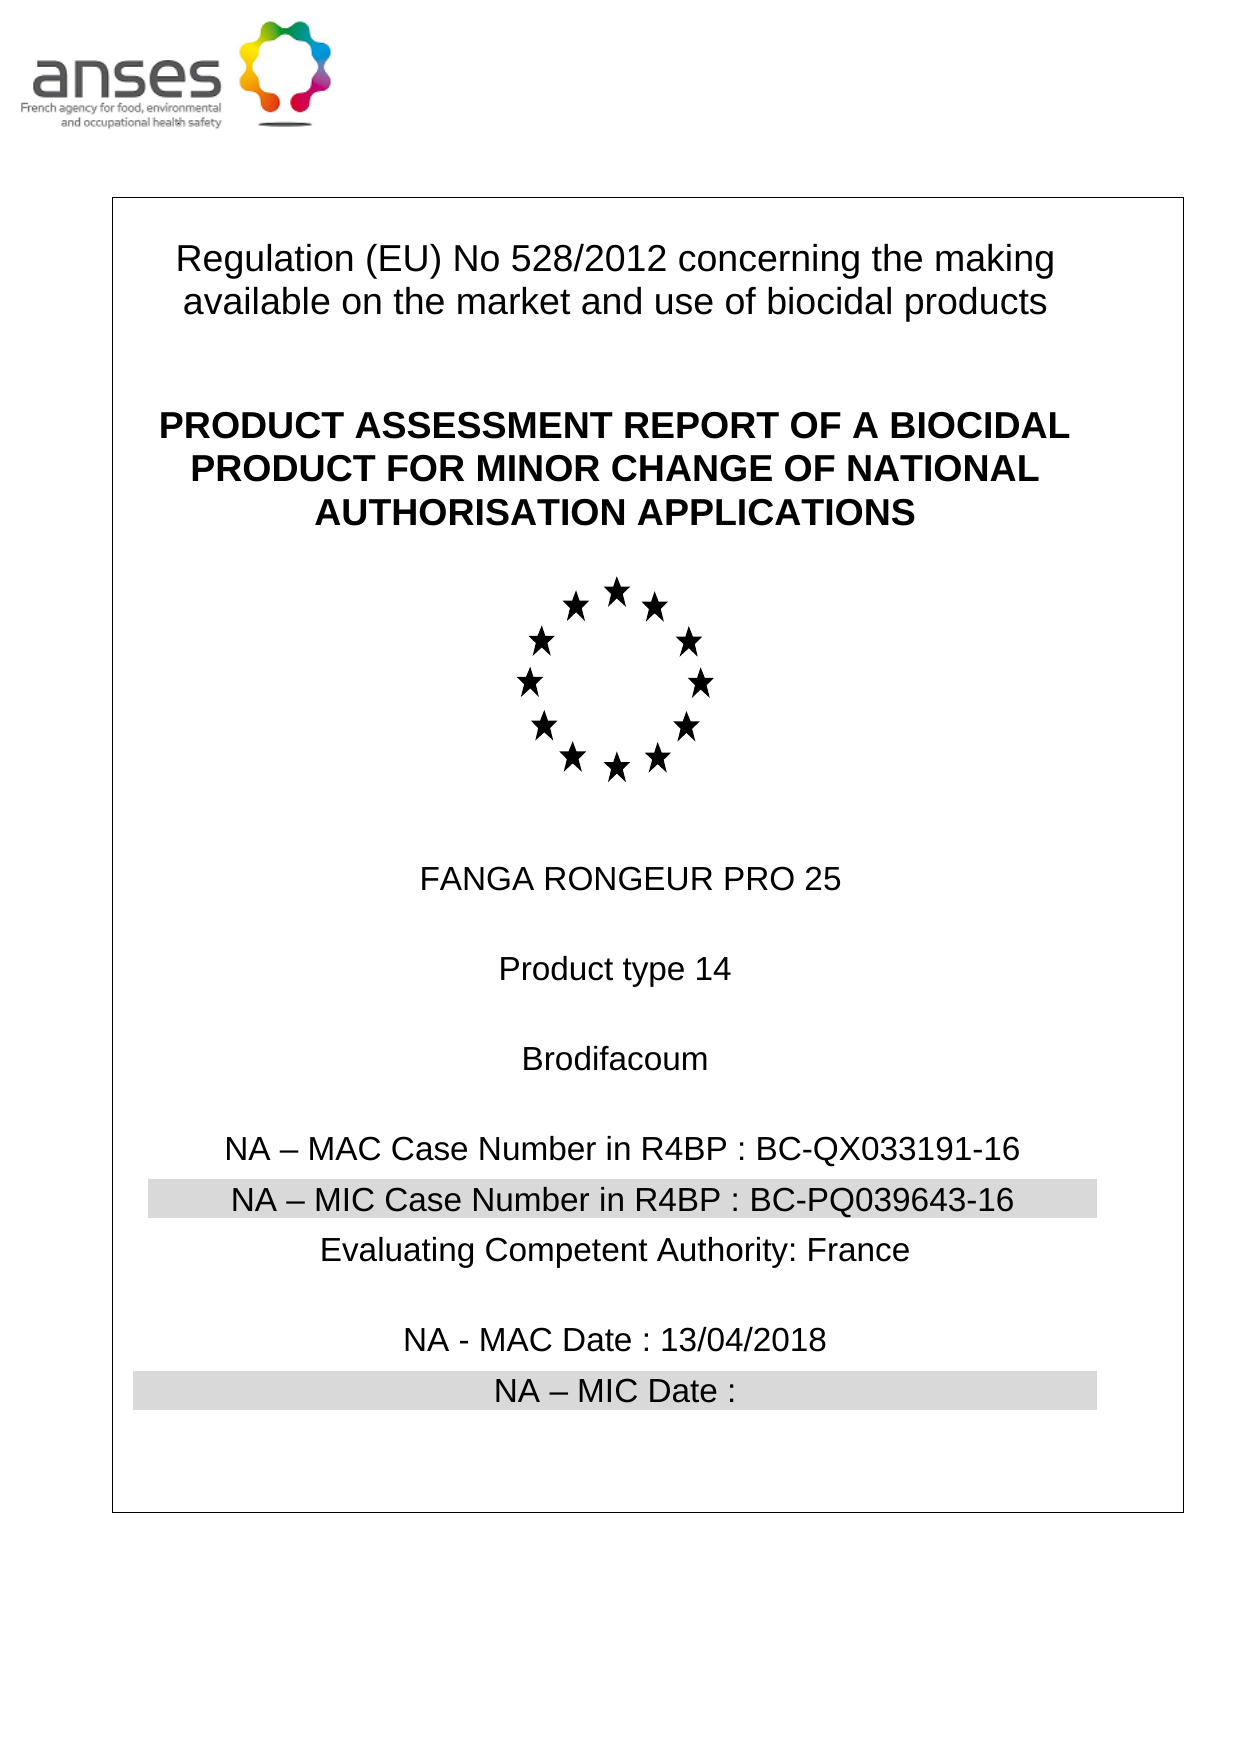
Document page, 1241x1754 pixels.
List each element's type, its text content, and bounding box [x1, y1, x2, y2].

text Evaluating Competent Authority: France [133, 1231, 1097, 1269]
picture [0, 0, 348, 147]
text NA – MAC Case Number in R4BP : BC-QX033191-16 [148, 1129, 1097, 1167]
text NA – MIC Date : [133, 1371, 1097, 1410]
text PRODUCT ASSESSMENT REPORT OF A BIOCIDAL PRODUCT FOR MINOR CHANGE OF NATIONAL AUTHORISATION APPLICATIONS [133, 403, 1097, 533]
text FANGA RONGEUR PRO 25 [346, 859, 1093, 898]
text Regulation (EU) No 528/2012 concerning the making available on the market and use of biocidal products [133, 236, 1097, 322]
text NA - MAC Date : 13/04/2018 [133, 1320, 1097, 1359]
text Brodifacoum [133, 1039, 1097, 1077]
text Product type 14 [133, 949, 1097, 987]
text NA – MIC Case Number in R4BP : BC-PQ039643-16 [148, 1179, 1097, 1218]
